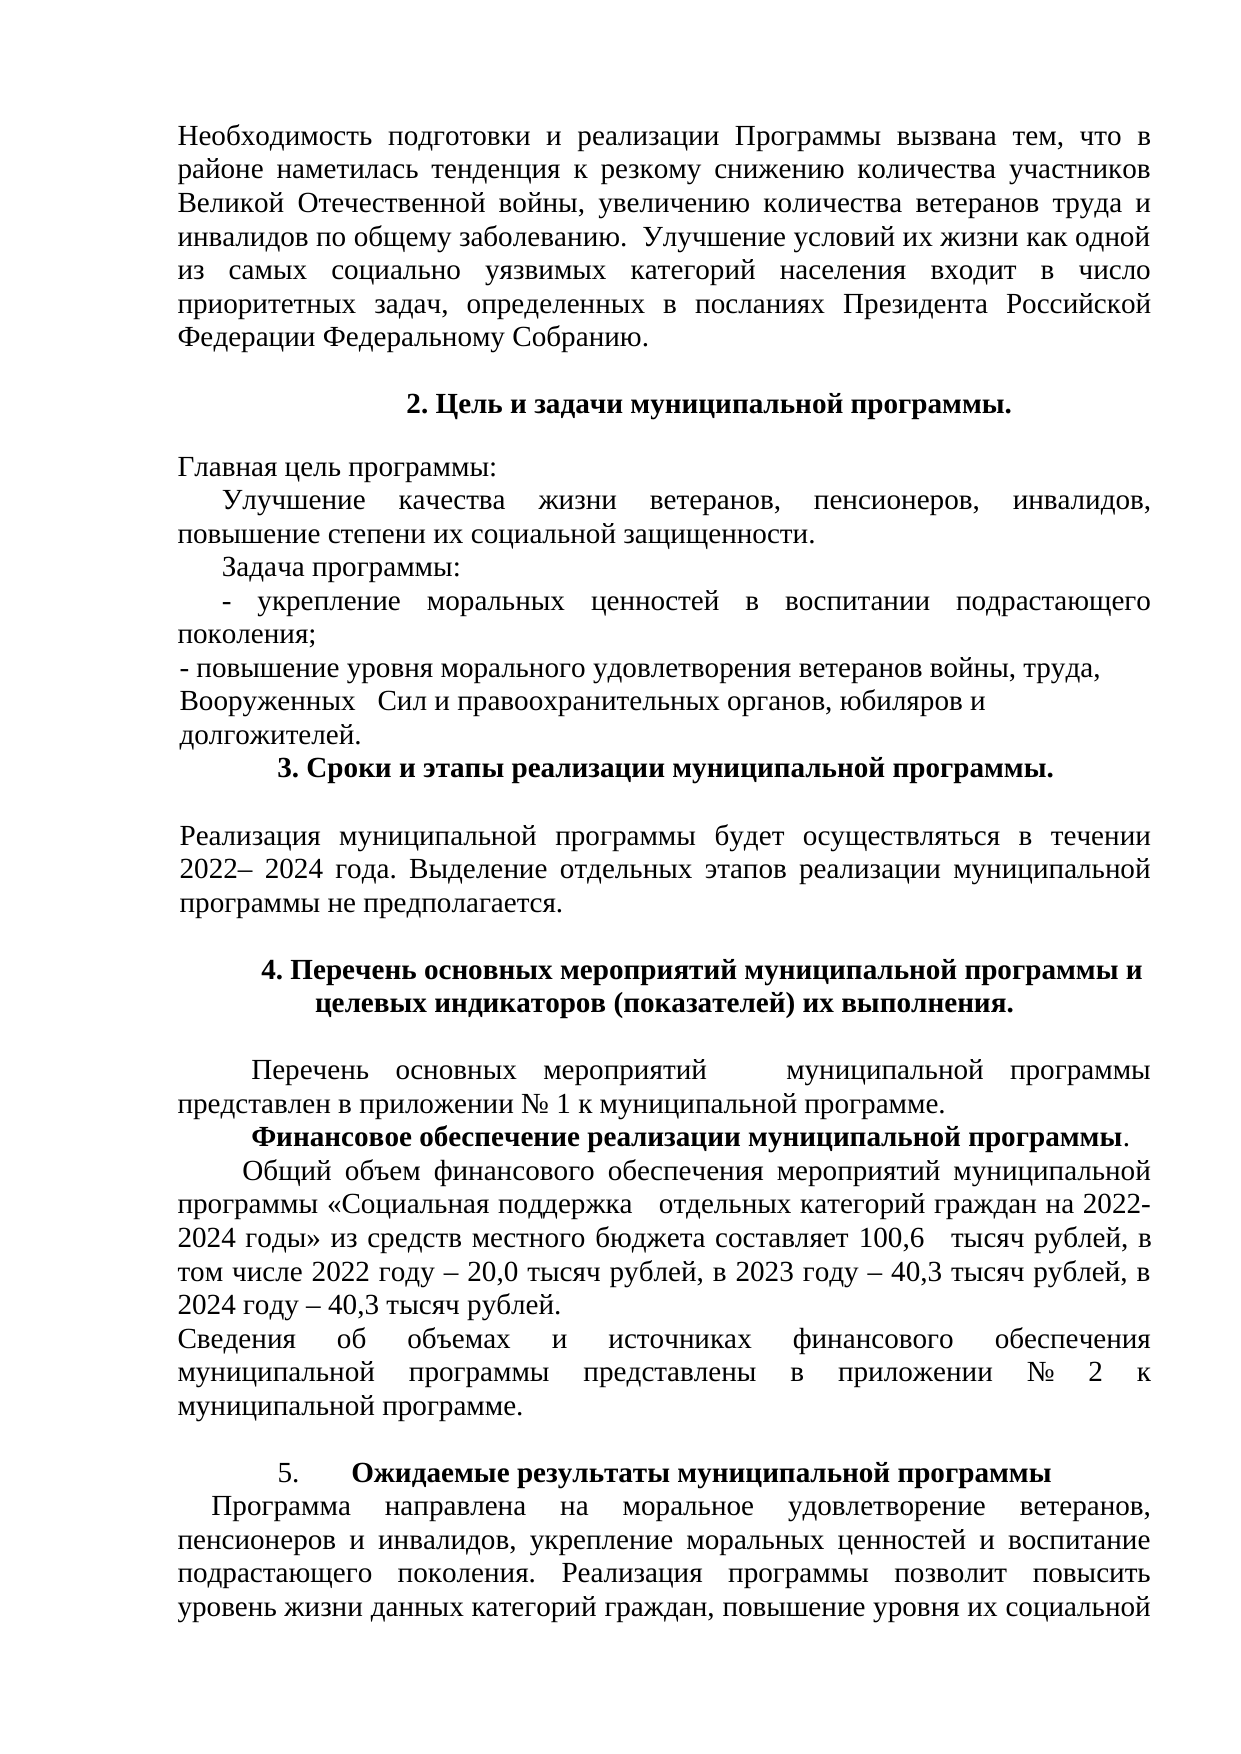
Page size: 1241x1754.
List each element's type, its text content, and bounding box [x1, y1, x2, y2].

text - укрепление моральных ценностей в воспитании подрастающего поколения; [177, 583, 1152, 650]
text 3. Сроки и этапы реализации муниципальной программы. [179, 751, 1152, 784]
text Сведения об объемах и источниках финансового обеспечения муниципальной программы представлены в приложении № 2 к муниципальной программе. [177, 1321, 1152, 1421]
list Ожидаемые результаты муниципальной программы [177, 1455, 1152, 1488]
text 2. Цель и задачи муниципальной программы. [177, 386, 1152, 420]
text Улучшение качества жизни ветеранов, пенсионеров, инвалидов, повышение степени их социальной защищенности. [177, 482, 1152, 549]
text Общий объем финансового обеспечения мероприятий муниципальной программы «Социальная поддержка отдельных категорий граждан на 2022- 2024 годы» из средств местного бюджета составляет 100,6 тысяч рублей, в том числе 2022 году – 20,0 тысяч рублей, в 2023 году – 40,3 тысяч рублей, в 2024 году – 40,3 тысяч рублей. [177, 1153, 1152, 1321]
text Задача программы: [177, 549, 1152, 583]
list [177, 1488, 1152, 1623]
text Перечень основных мероприятий муниципальной программы представлен в приложении № 1 к муниципальной программе. [177, 1052, 1152, 1119]
text 4. Перечень основных мероприятий муниципальной программы и целевых индикаторов (показателей) их выполнения. [177, 952, 1152, 1019]
text - повышение уровня морального удовлетворения ветеранов войны, труда, Вооруженных Сил и правоохранительных органов, юбиляров и долгожителей. [179, 650, 1152, 751]
text Финансовое обеспечение реализации муниципальной программы. [177, 1119, 1152, 1153]
text Главная цель программы: [177, 449, 1152, 482]
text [133, 118, 1152, 353]
text Реализация муниципальной программы будет осуществляться в течении 2022– 2024 года. Выделение отдельных этапов реализации муниципальной программы не предполагается. [179, 818, 1152, 918]
